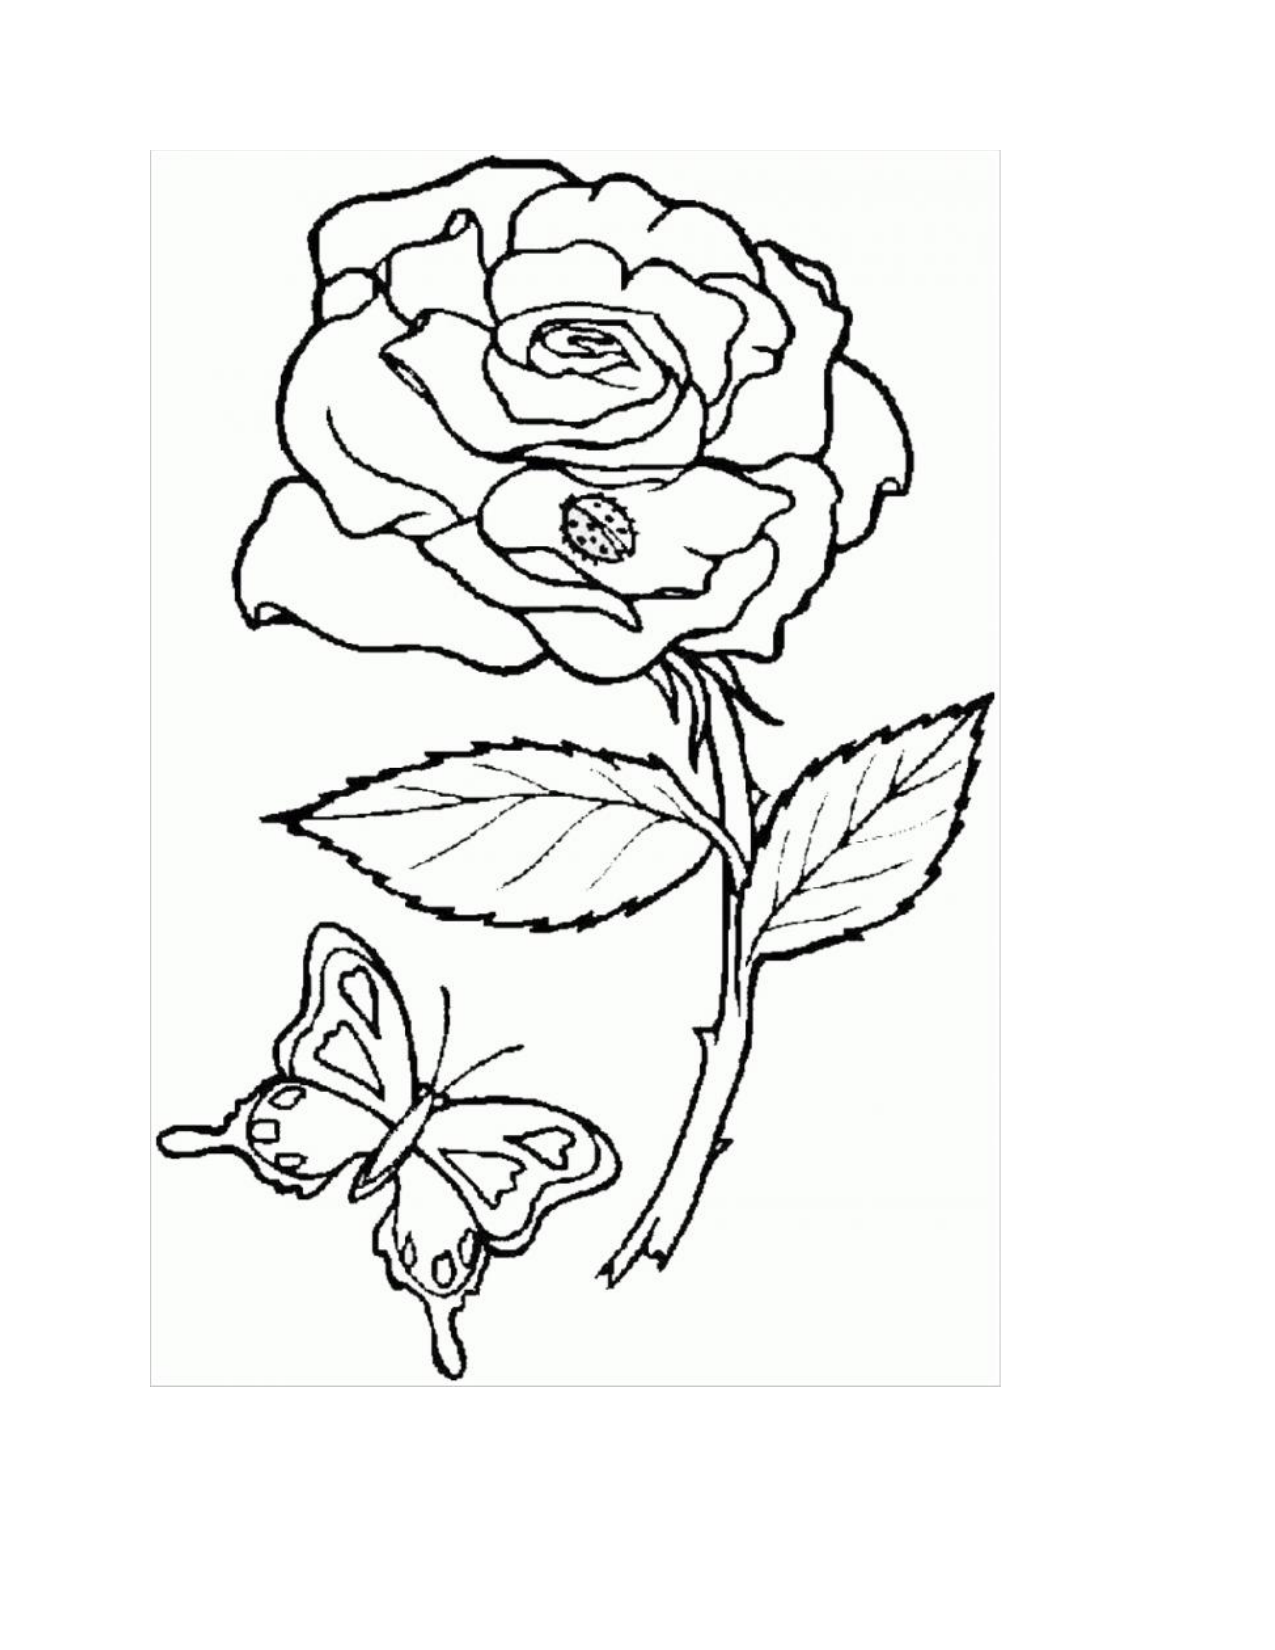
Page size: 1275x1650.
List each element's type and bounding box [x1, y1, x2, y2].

picture [150, 150, 1001, 1387]
